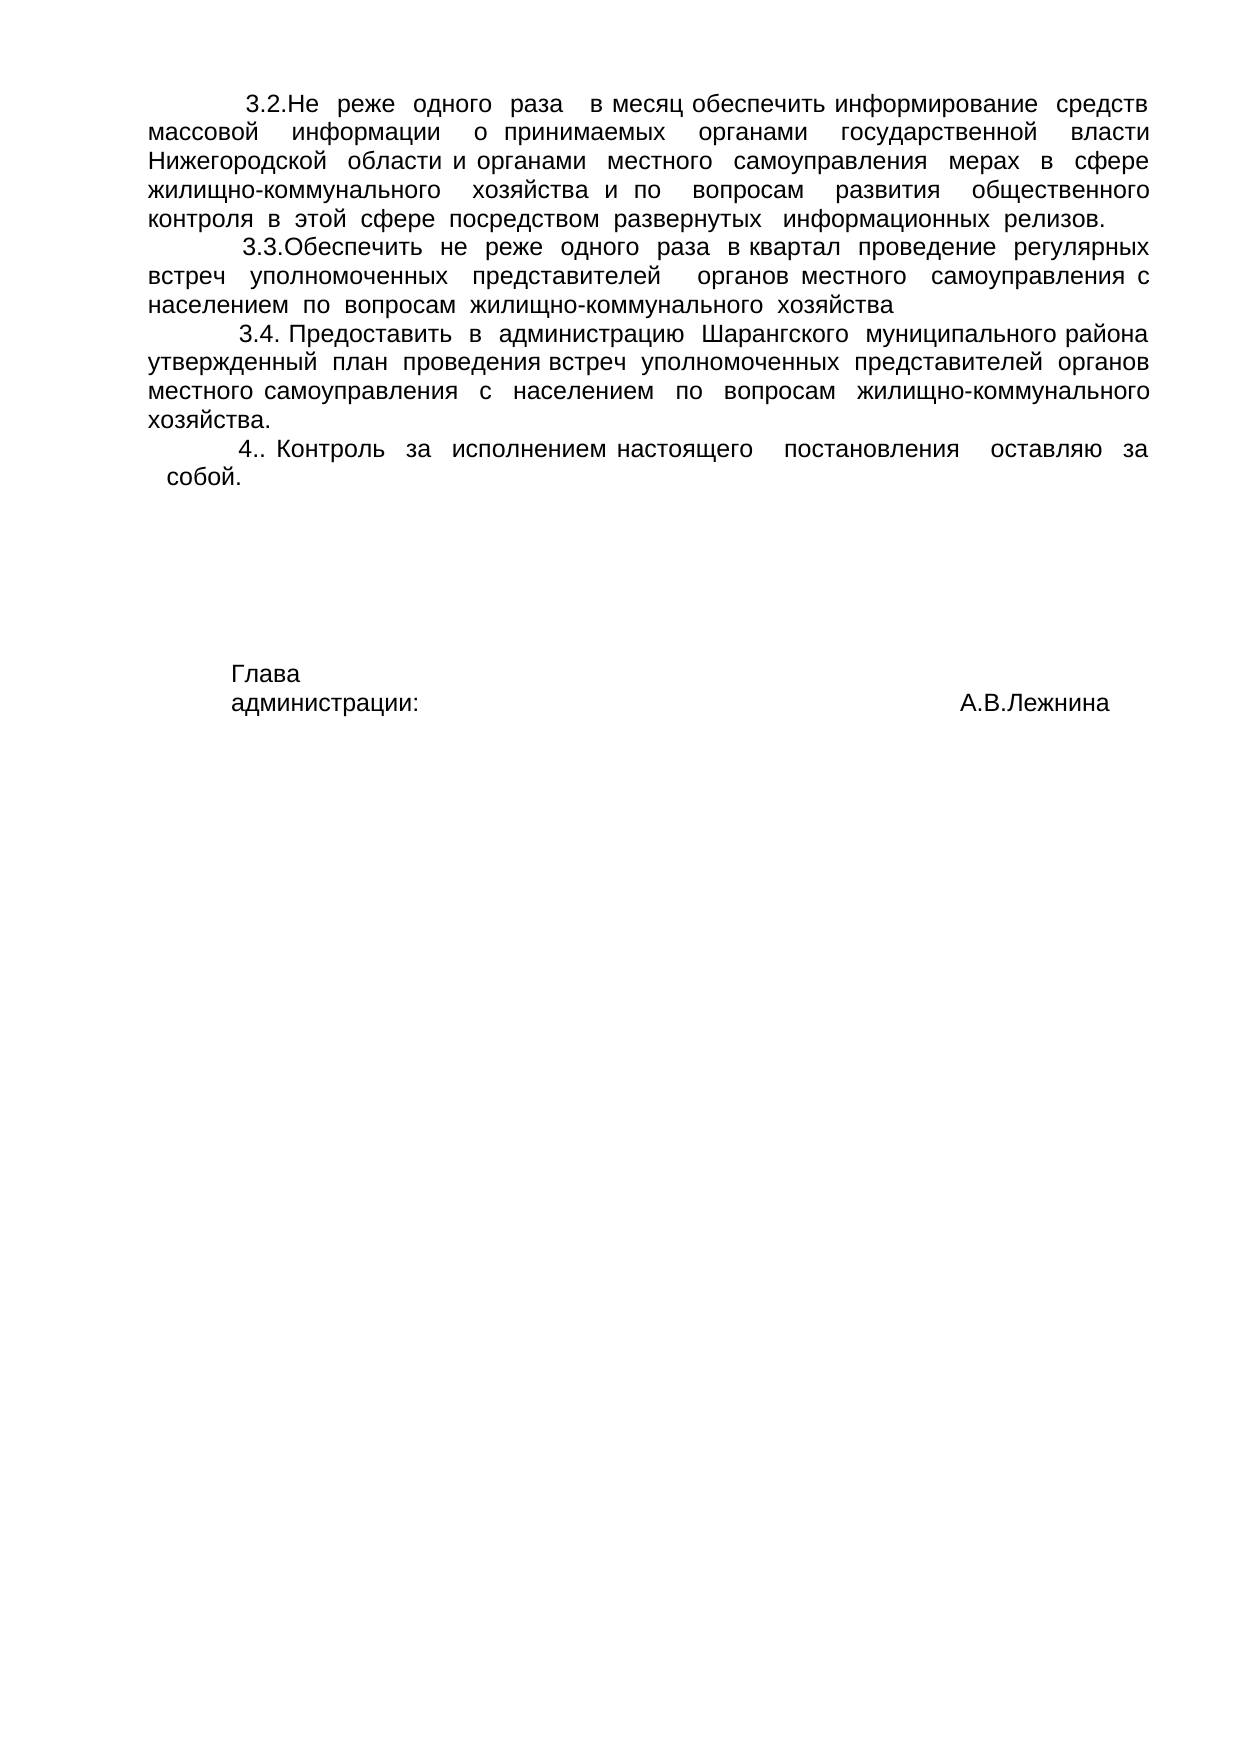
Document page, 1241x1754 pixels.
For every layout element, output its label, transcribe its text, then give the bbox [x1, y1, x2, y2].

text Глава [148, 659, 1152, 688]
text 3.3.Обеспечить не реже одного раза в квартал проведение регулярных встреч уполномоченных представителей органов местного самоуправления с населением по вопросам жилищно-коммунального хозяйства [148, 232, 1152, 319]
text 3.2.Не реже одного раза в месяц обеспечить информирование средств массовой информации о принимаемых органами государственной власти Нижегородской области и органами местного самоуправления мерах в сфере жилищно-коммунального хозяйства и по вопросам развития общественного контроля в этой сфере посредством развернутых информационных релизов. [148, 89, 1152, 232]
text администрации: А.В.Лежнина [148, 688, 1152, 716]
text 3.4. Предоставить в администрацию Шарангского муниципального района утвержденный план проведения встреч уполномоченных представителей органов местного самоуправления с населением по вопросам жилищно-коммунального хозяйства. [148, 319, 1152, 434]
text 4.. Контроль за исполнением настоящего постановления оставляю за собой. [166, 434, 1152, 491]
